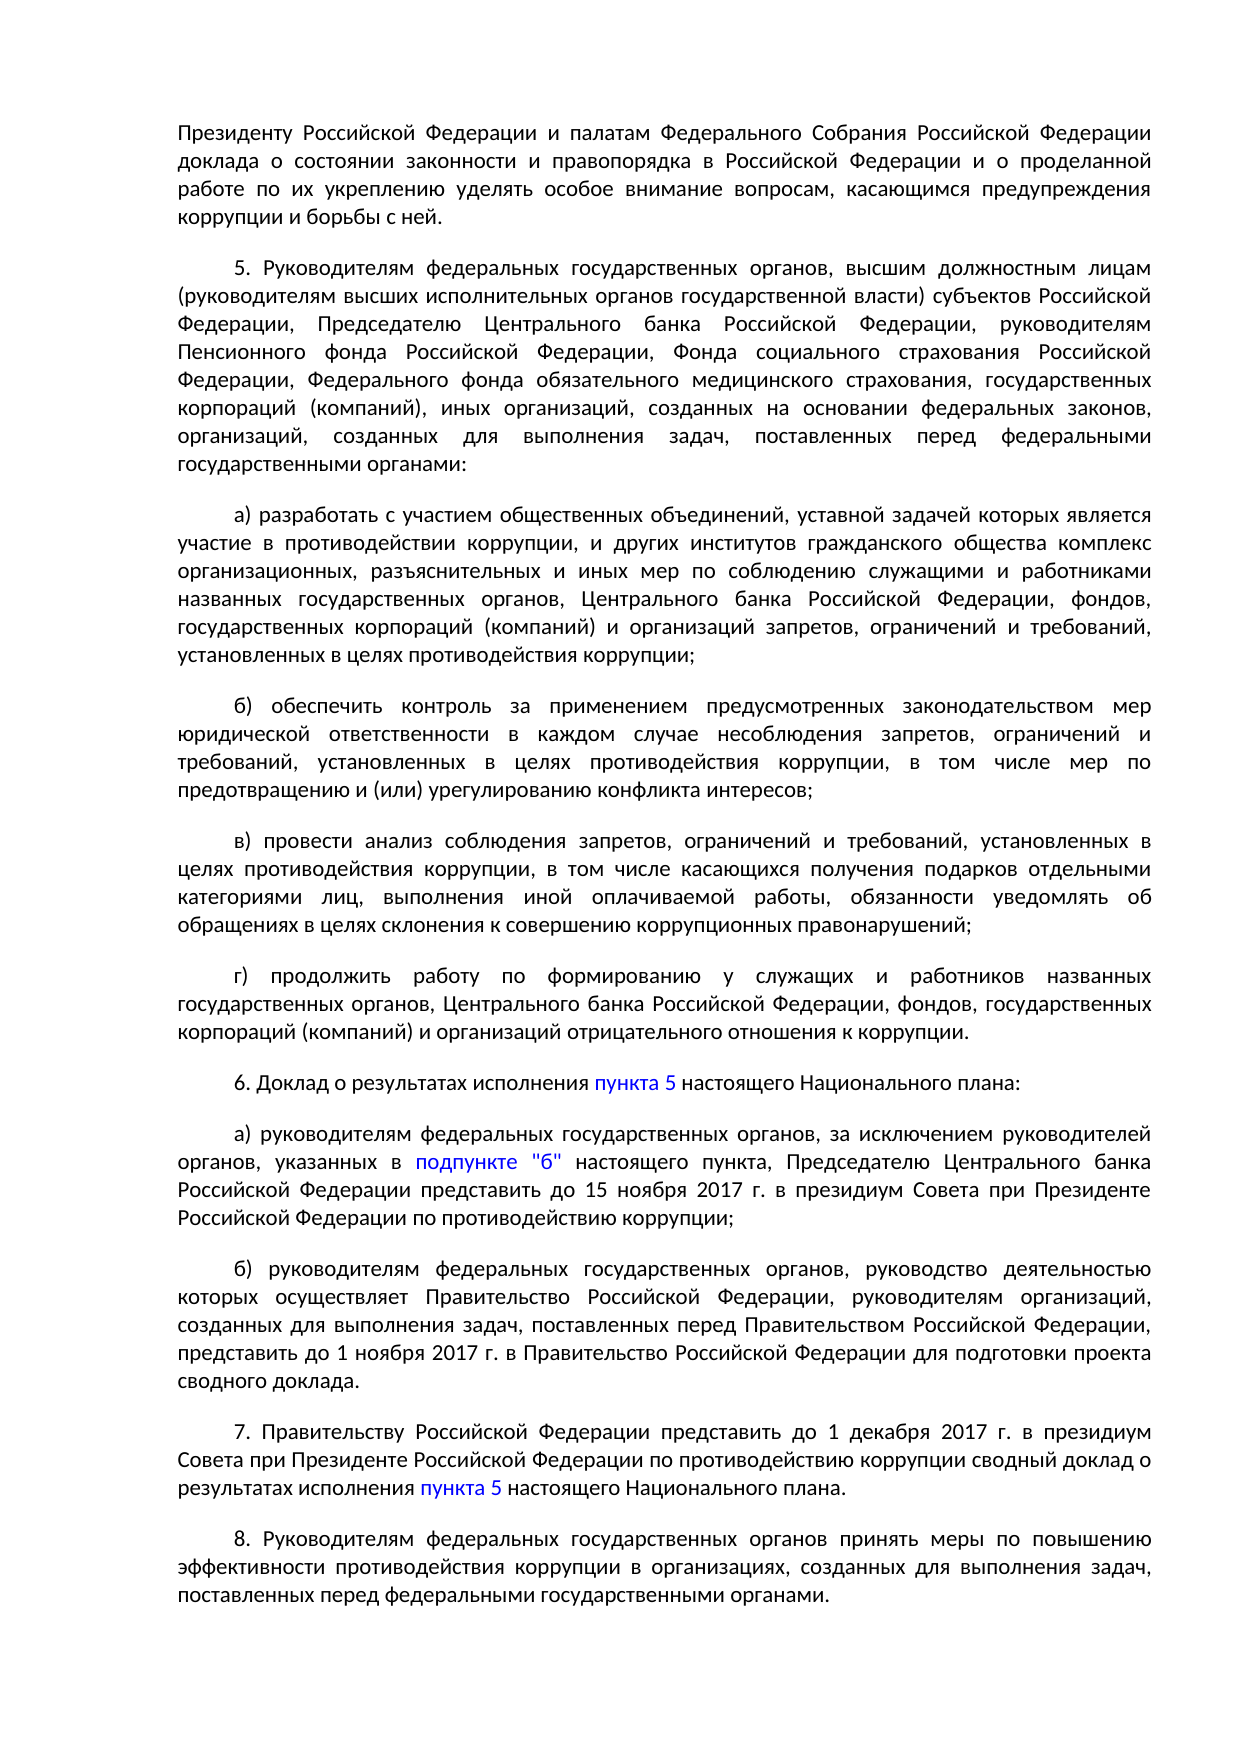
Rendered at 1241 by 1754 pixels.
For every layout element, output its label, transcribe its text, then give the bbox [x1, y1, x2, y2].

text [177, 118, 1152, 230]
text 6. Доклад о результатах исполнения пункта 5 настоящего Национального плана: [177, 1068, 1152, 1096]
text 7. Правительству Российской Федерации представить до 1 декабря 2017 г. в президиум Совета при Президенте Российской Федерации по противодействию коррупции сводный доклад о результатах исполнения пункта 5 настоящего Национального плана. [177, 1417, 1152, 1501]
text а) руководителям федеральных государственных органов, за исключением руководителей органов, указанных в подпункте "б" настоящего пункта, Председателю Центрального банка Российской Федерации представить до 15 ноября 2017 г. в президиум Совета при Президенте Российской Федерации по противодействию коррупции; [177, 1119, 1152, 1231]
text а) разработать с участием общественных объединений, уставной задачей которых является участие в противодействии коррупции, и других институтов гражданского общества комплекс организационных, разъяснительных и иных мер по соблюдению служащими и работниками названных государственных органов, Центрального банка Российской Федерации, фондов, государственных корпораций (компаний) и организаций запретов, ограничений и требований, установленных в целях противодействия коррупции; [177, 500, 1152, 668]
text в) провести анализ соблюдения запретов, ограничений и требований, установленных в целях противодействия коррупции, в том числе касающихся получения подарков отдельными категориями лиц, выполнения иной оплачиваемой работы, обязанности уведомлять об обращениях в целях склонения к совершению коррупционных правонарушений; [177, 826, 1152, 938]
text б) обеспечить контроль за применением предусмотренных законодательством мер юридической ответственности в каждом случае несоблюдения запретов, ограничений и требований, установленных в целях противодействия коррупции, в том числе мер по предотвращению и (или) урегулированию конфликта интересов; [177, 691, 1152, 803]
text 8. Руководителям федеральных государственных органов принять меры по повышению эффективности противодействия коррупции в организациях, созданных для выполнения задач, поставленных перед федеральными государственными органами. [177, 1524, 1152, 1608]
text 5. Руководителям федеральных государственных органов, высшим должностным лицам (руководителям высших исполнительных органов государственной власти) субъектов Российской Федерации, Председателю Центрального банка Российской Федерации, руководителям Пенсионного фонда Российской Федерации, Фонда социального страхования Российской Федерации, Федерального фонда обязательного медицинского страхования, государственных корпораций (компаний), иных организаций, созданных на основании федеральных законов, организаций, созданных для выполнения задач, поставленных перед федеральными государственными органами: [177, 253, 1152, 477]
text б) руководителям федеральных государственных органов, руководство деятельностью которых осуществляет Правительство Российской Федерации, руководителям организаций, созданных для выполнения задач, поставленных перед Правительством Российской Федерации, представить до 1 ноября 2017 г. в Правительство Российской Федерации для подготовки проекта сводного доклада. [177, 1254, 1152, 1394]
text г) продолжить работу по формированию у служащих и работников названных государственных органов, Центрального банка Российской Федерации, фондов, государственных корпораций (компаний) и организаций отрицательного отношения к коррупции. [177, 961, 1152, 1045]
